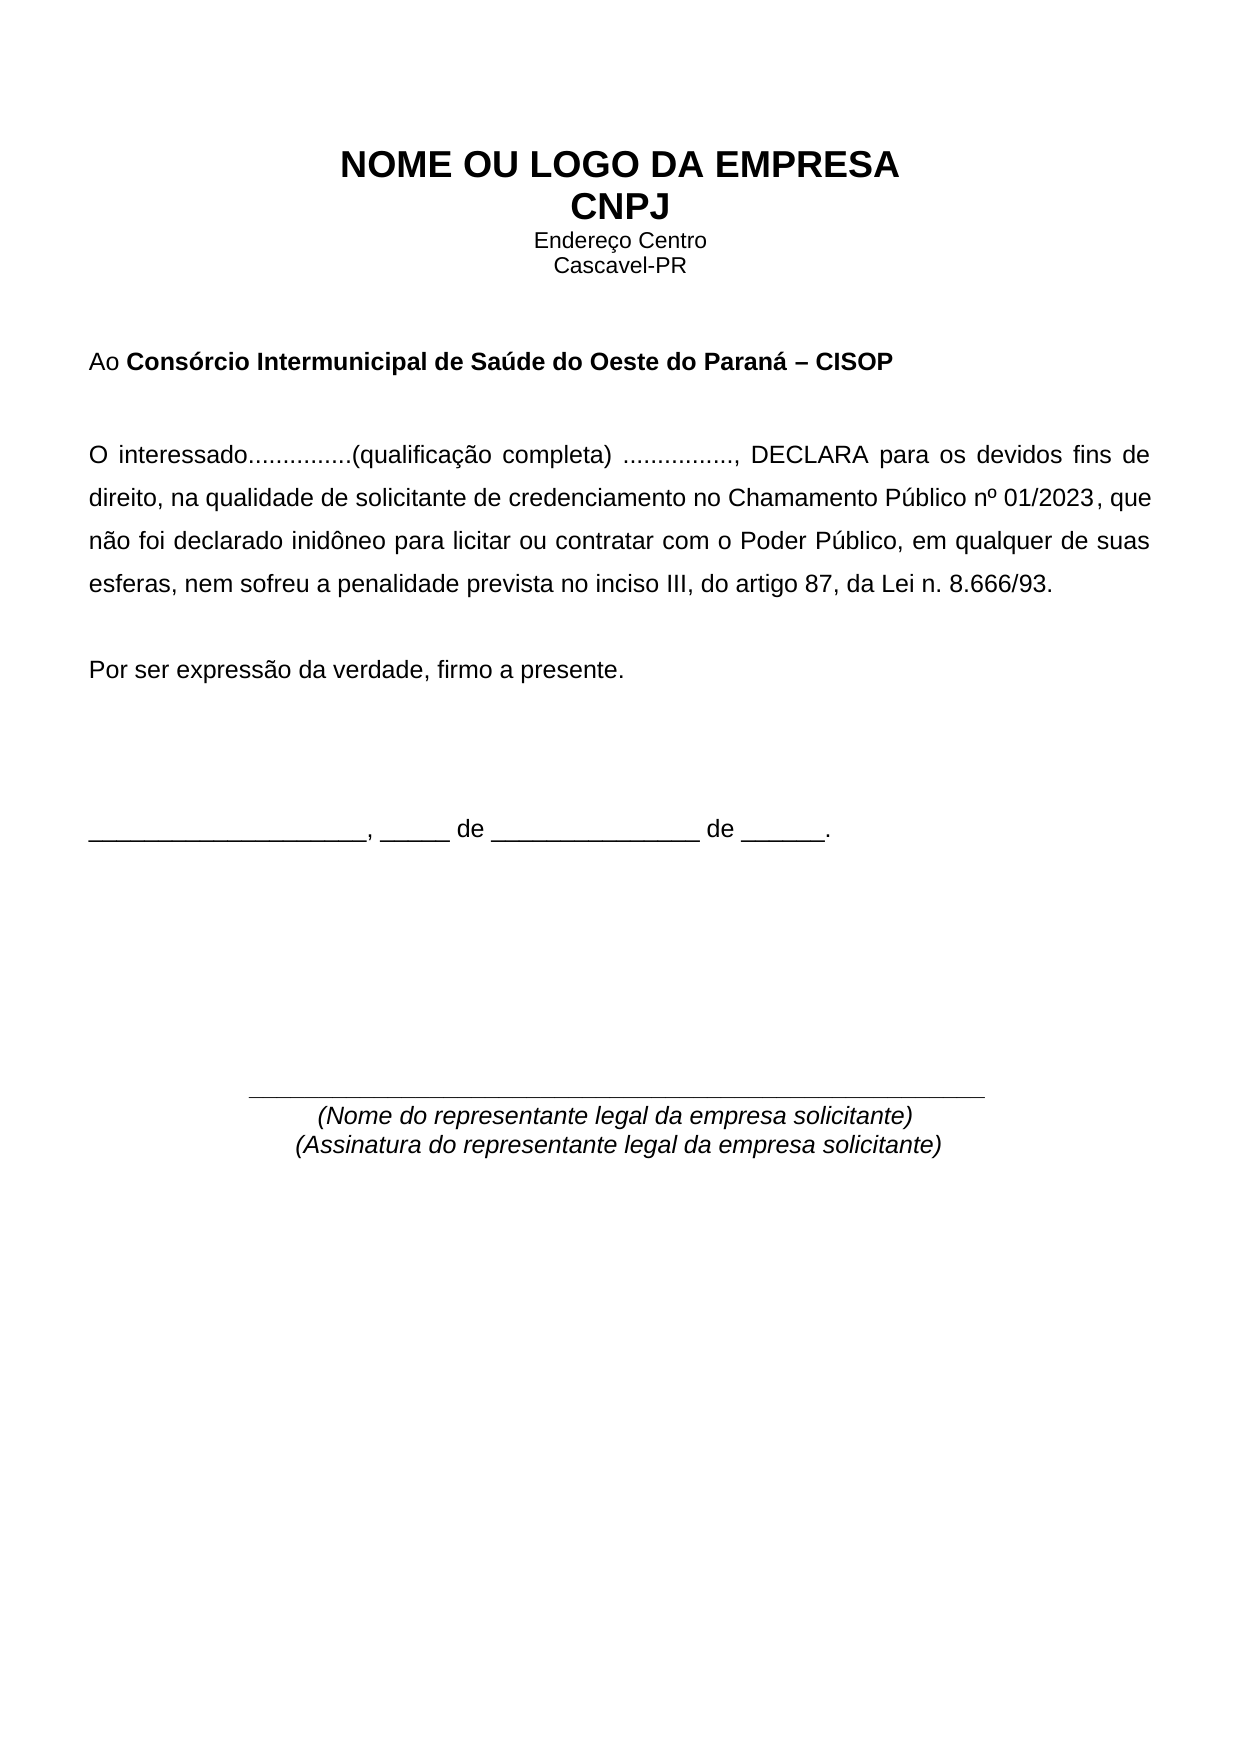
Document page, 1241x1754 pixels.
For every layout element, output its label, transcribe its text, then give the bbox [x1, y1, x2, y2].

text NOME OU LOGO DA EMPRESA [89, 144, 1152, 186]
text ____________________, _____ de _______________ de ______. [89, 814, 1152, 842]
text O interessado...............(qualificação completa) ................, DECLARA para os devidos fins de direito, na qualidade de solicitante de credenciamento no Chamamento Público nº 01/2023, que não foi declarado inidôneo para licitar ou contratar com o Poder Público, em qualquer de suas esferas, nem sofreu a penalidade prevista no inciso III, do artigo 87, da Lei n. 8.666/93. [89, 440, 1152, 598]
text Cascavel-PR [89, 253, 1152, 279]
text (Nome do representante legal da empresa solicitante) (Assinatura do representante legal da empresa solicitante) [89, 1101, 1152, 1159]
text _____________________________________________________ [89, 1072, 1152, 1101]
text Ao Consórcio Intermunicipal de Saúde do Oeste do Paraná – CISOP [89, 347, 1152, 376]
text CNPJ [89, 186, 1152, 228]
text Endereço Centro [89, 228, 1152, 253]
text Por ser expressão da verdade, firmo a presente. [89, 655, 1152, 684]
